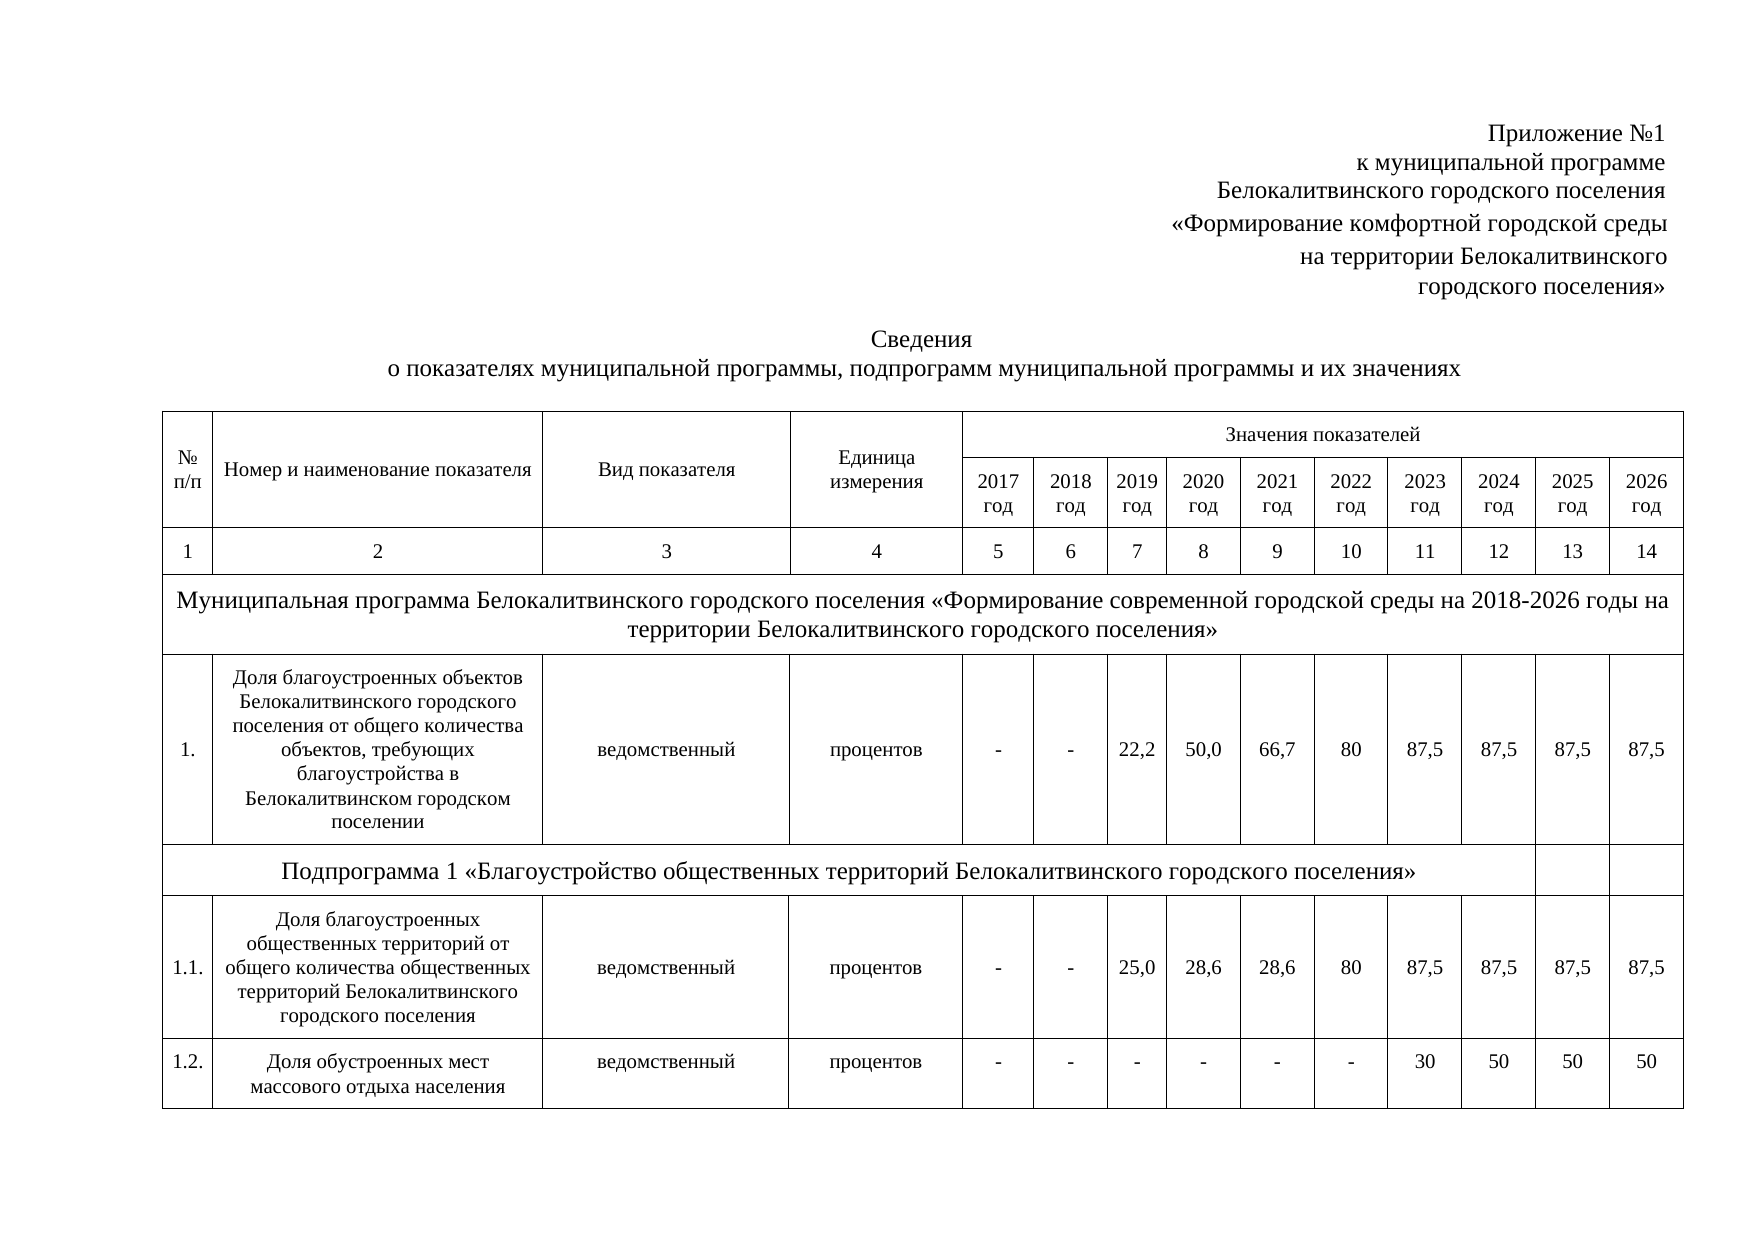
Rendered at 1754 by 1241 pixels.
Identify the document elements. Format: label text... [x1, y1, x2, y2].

table_cell 4 [791, 528, 962, 574]
text городского поселения» [177, 271, 1665, 300]
table_header Номер и наименование показателя [213, 412, 542, 527]
table_cell 50 [1536, 1039, 1609, 1108]
text Белокалитвинского городского поселения [177, 176, 1665, 204]
table_header Единица измерения [791, 412, 962, 527]
table_cell ведомственный [543, 1039, 788, 1108]
table_cell 87,5 [1536, 896, 1609, 1038]
table_cell 2021 год [1241, 458, 1314, 527]
table_cell 2026 год [1610, 458, 1683, 527]
table_cell 2023 год [1388, 458, 1461, 527]
table_cell - [1034, 896, 1107, 1038]
table_header № п/п [163, 412, 212, 527]
table_cell 8 [1167, 528, 1240, 574]
table_cell процентов [789, 896, 962, 1038]
table_cell процентов [789, 1039, 962, 1108]
table_cell 2017 год [963, 458, 1033, 527]
table_cell - [1167, 1039, 1240, 1108]
table_cell 80 [1315, 655, 1387, 844]
table_cell 13 [1536, 528, 1609, 574]
table_cell 2022 год [1315, 458, 1387, 527]
table_cell 25,0 [1108, 896, 1166, 1038]
table_cell 2025 год [1536, 458, 1609, 527]
table_cell 87,5 [1610, 896, 1683, 1038]
table_cell 6 [1034, 528, 1107, 574]
table_cell 87,5 [1610, 655, 1683, 844]
table_cell 5 [963, 528, 1033, 574]
table_cell - [1108, 1039, 1166, 1108]
table_cell 1.1. [163, 896, 212, 1038]
table_cell - [1034, 1039, 1107, 1108]
table_cell 3 [543, 528, 790, 574]
table_cell 7 [1108, 528, 1166, 574]
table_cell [213, 1039, 542, 1108]
table_cell 80 [1315, 896, 1387, 1038]
table_cell 9 [1241, 528, 1314, 574]
table_cell 87,5 [1462, 896, 1535, 1038]
table_cell 87,5 [1536, 655, 1609, 844]
table_cell 30 [1388, 1039, 1461, 1108]
table_cell - [1034, 655, 1107, 844]
table_cell 28,6 [1241, 896, 1314, 1038]
table_cell 2018 год [1034, 458, 1107, 527]
table_cell - [963, 1039, 1033, 1108]
table_cell процентов [790, 655, 962, 844]
table_cell ведомственный [543, 655, 789, 844]
text на территории Белокалитвинского [177, 238, 1667, 271]
table_cell 2020 год [1167, 458, 1240, 527]
table_cell 1 [163, 528, 212, 574]
table_cell 66,7 [1241, 655, 1314, 844]
table_cell 2024 год [1462, 458, 1535, 527]
table_cell - [1315, 1039, 1387, 1108]
table_cell 87,5 [1462, 655, 1535, 844]
text к муниципальной программе [177, 147, 1665, 176]
table_cell 87,5 [1388, 896, 1461, 1038]
table_cell 50 [1462, 1039, 1535, 1108]
table_cell 14 [1610, 528, 1683, 574]
text «Формирование комфортной городской среды [177, 204, 1667, 238]
text Сведения [177, 324, 1665, 353]
table_cell 1. [163, 655, 212, 844]
table_cell 10 [1315, 528, 1387, 574]
table_cell 11 [1388, 528, 1461, 574]
text о показателях муниципальной программы, подпрограмм муниципальной программы и их значениях [177, 353, 1665, 382]
table_cell - [1241, 1039, 1314, 1108]
table_cell 2 [213, 528, 542, 574]
table_cell Доля благоустроенных объектов Белокалитвинского городского поселения от общего количества объектов, требующих благоустройства в Белокалитвинском городском поселении [213, 655, 542, 844]
table_cell [1536, 845, 1609, 895]
table_cell - [963, 896, 1033, 1038]
table_cell 22,2 [1108, 655, 1166, 844]
table_cell 28,6 [1167, 896, 1240, 1038]
table_cell 87,5 [1388, 655, 1461, 844]
table_cell 1.2. [163, 1039, 212, 1108]
table_cell Доля благоустроенных общественных территорий от общего количества общественных территорий Белокалитвинского городского поселения [213, 896, 542, 1038]
table_cell - [963, 655, 1033, 844]
text Приложение №1 [177, 118, 1665, 147]
table_cell [1610, 845, 1683, 895]
table_cell Муниципальная программа Белокалитвинского городского поселения «Формирование современной городской среды на 2018-2026 годы на территории Белокалитвинского городского поселения» [163, 575, 1683, 653]
table_cell ведомственный [543, 896, 788, 1038]
table_cell 12 [1462, 528, 1535, 574]
table_cell 2019 год [1108, 458, 1166, 527]
table_cell Подпрограмма 1 «Благоустройство общественных территорий Белокалитвинского городского поселения» [163, 845, 1535, 895]
table_header Значения показателей [963, 412, 1683, 457]
table_cell 50 [1610, 1039, 1683, 1108]
table_header Вид показателя [543, 412, 790, 527]
table_cell 50,0 [1167, 655, 1240, 844]
